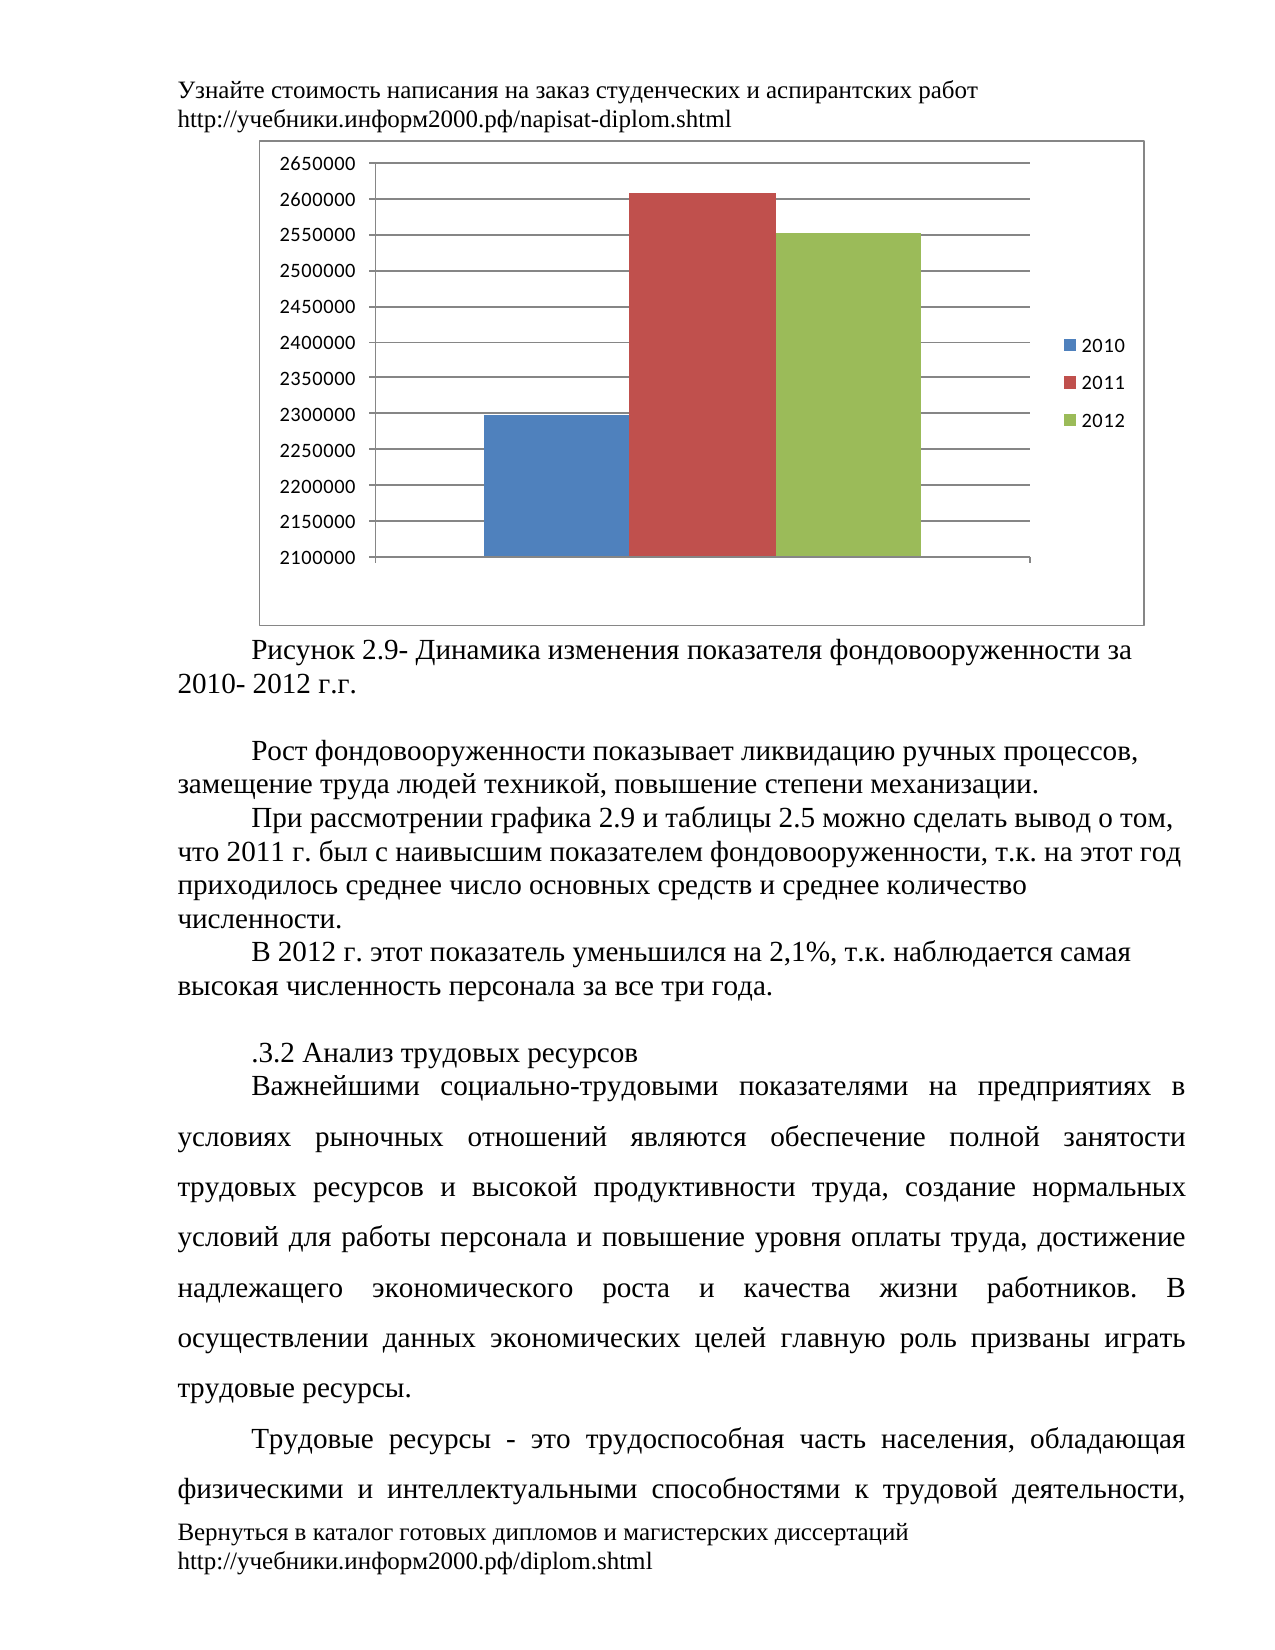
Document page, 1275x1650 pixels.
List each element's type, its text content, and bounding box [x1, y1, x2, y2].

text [177, 1421, 1186, 1504]
text Важнейшими социально-трудовыми показателями на предприятиях в условиях рыночных отношений являются обеспечение полной занятости трудовых ресурсов и высокой продуктивности труда, создание нормальных условий для работы персонала и повышение уровня оплаты труда, достижение надлежащего экономического роста и качества жизни работников. В осуществлении данных экономических целей главную роль призваны играть трудовые ресурсы. [177, 1068, 1186, 1404]
text .3.2 Анализ трудовых ресурсов [177, 1035, 1186, 1068]
text В 2012 г. этот показатель уменьшился на 2,1%, т.к. наблюдается самая высокая численность персонала за все три года. [177, 934, 1186, 1001]
text Рисунок 2.9- Динамика изменения показателя фондовооруженности за 2010- 2012 г.г. [177, 632, 1186, 699]
text При рассмотрении графика 2.9 и таблицы 2.5 можно сделать вывод о том, что 2011 г. был с наивысшим показателем фондовооруженности, т.к. на этот год приходилось среднее число основных средств и среднее количество численности. [177, 800, 1186, 934]
text Рост фондовооруженности показывает ликвидацию ручных процессов, замещение труда людей техникой, повышение степени механизации. [177, 733, 1186, 800]
